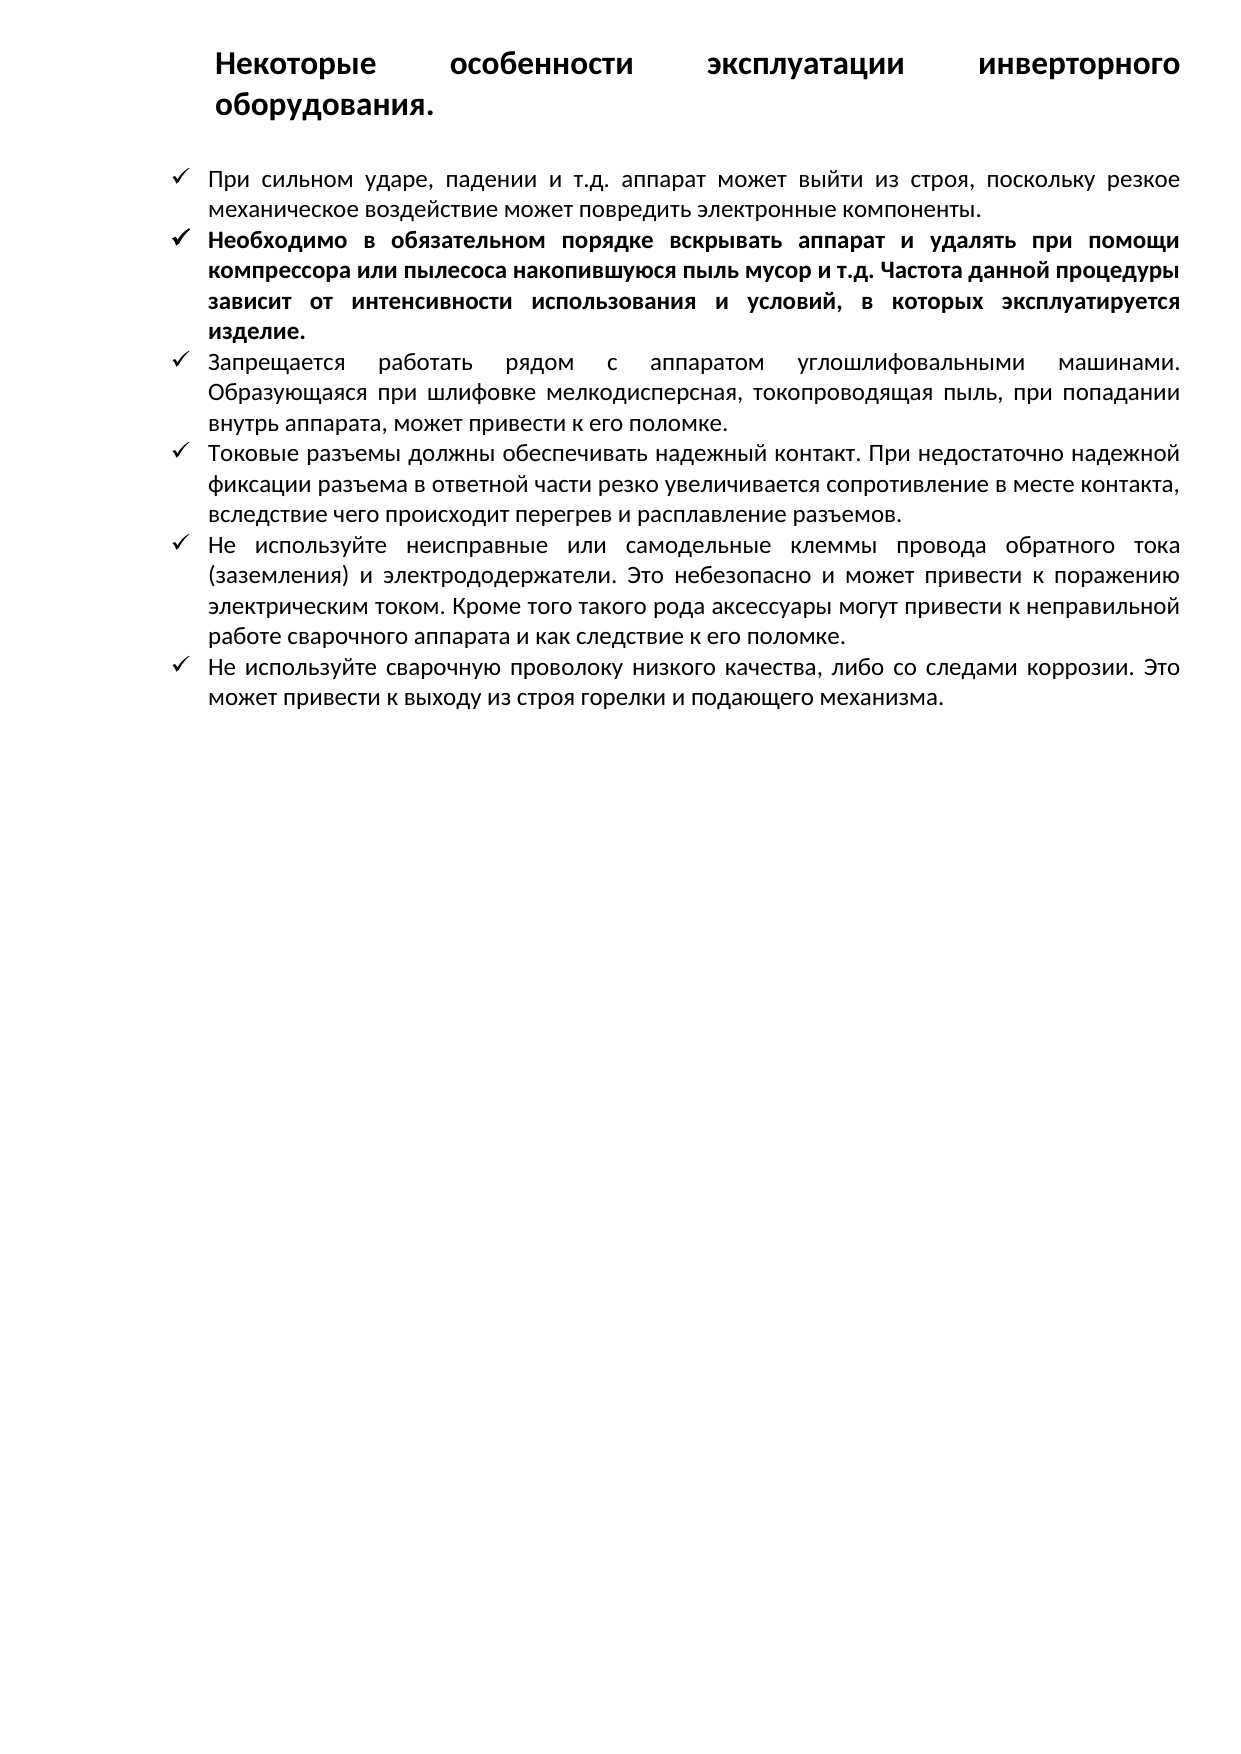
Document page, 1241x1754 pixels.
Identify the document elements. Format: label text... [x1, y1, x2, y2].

list Необходимо в обязательном порядке вскрывать аппарат и удалять при помощи компрессора или пылесоса накопившуюся пыль мусор и т.д. Частота данной процедуры зависит от интенсивности использования и условий, в которых эксплуатируется изделие. [170, 224, 1181, 346]
list Не используйте сварочную проволоку низкого качества, либо со следами коррозии. Это может привести к выходу из строя горелки и подающего механизма. [170, 651, 1181, 712]
list Токовые разъемы должны обеспечивать надежный контакт. При недостаточно надежной фиксации разъема в ответной части резко увеличивается сопротивление в месте контакта, вследствие чего происходит перегрев и расплавление разъемов. [170, 437, 1181, 529]
text Некоторые особенности эксплуатации инверторного оборудования. [215, 42, 1181, 123]
list Запрещается работать рядом с аппаратом углошлифовальными машинами. Образующаяся при шлифовке мелкодисперсная, токопроводящая пыль, при попадании внутрь аппарата, может привести к его поломке. [170, 346, 1181, 437]
list Не используйте неисправные или самодельные клеммы провода обратного тока (заземления) и электрододержатели. Это небезопасно и может привести к поражению электрическим током. Кроме того такого рода аксессуары могут привести к неправильной работе сварочного аппарата и как следствие к его поломке. [170, 529, 1181, 651]
list При сильном ударе, падении и т.д. аппарат может выйти из строя, поскольку резкое механическое воздействие может повредить электронные компоненты. [170, 163, 1181, 224]
